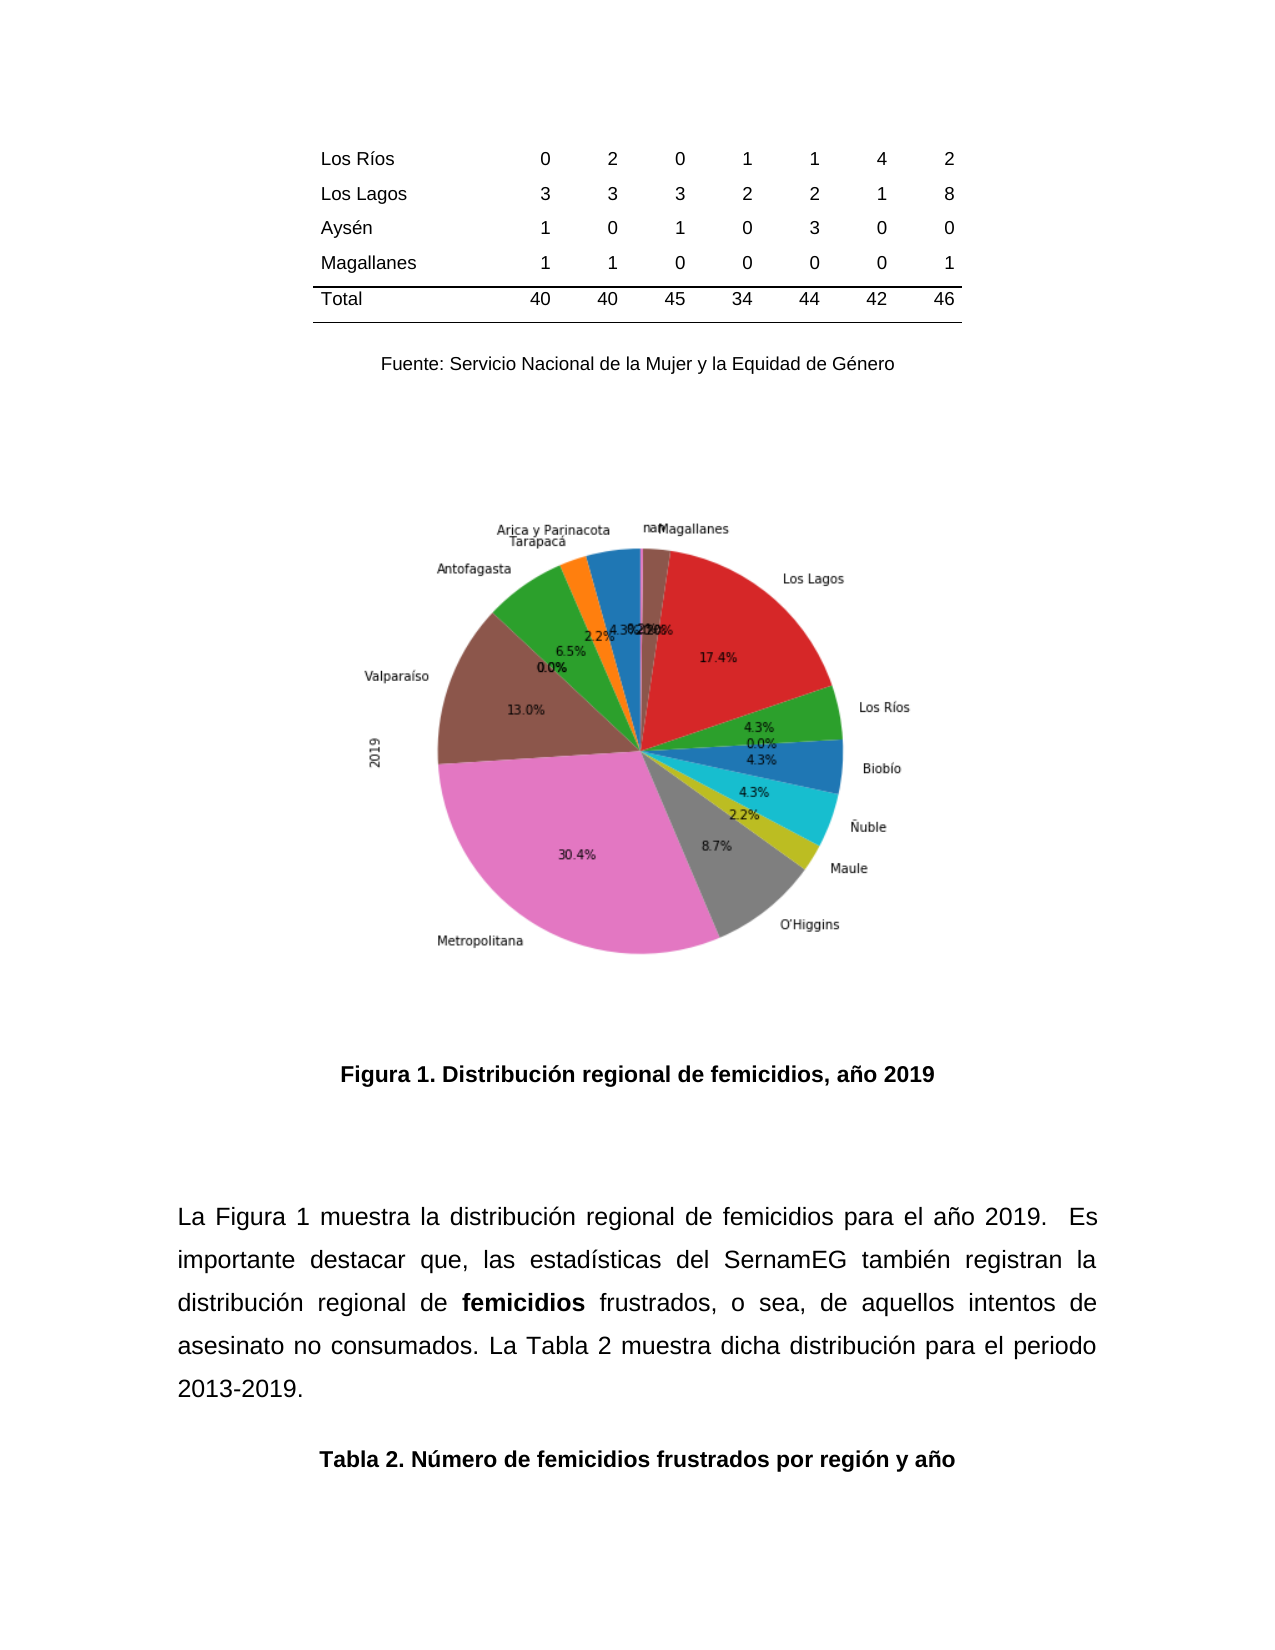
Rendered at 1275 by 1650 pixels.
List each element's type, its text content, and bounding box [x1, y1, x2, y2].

table_cell 1 [760, 148, 827, 182]
table_cell 3 [760, 217, 827, 252]
table_cell 4 [827, 148, 894, 182]
picture [356, 486, 919, 1018]
table_cell 0 [558, 217, 625, 252]
table_cell 1 [625, 217, 692, 252]
table_cell 2 [894, 148, 962, 182]
table_cell 0 [827, 217, 894, 252]
table_cell 0 [490, 148, 558, 182]
text Figura 1. Distribución regional de femicidios, año 2019 [177, 1061, 1098, 1087]
text La Figura 1 muestra la distribución regional de femicidios para el año 2019. Es importante destacar que, las estadísticas del SernamEG también registran la distribución regional de femicidios frustrados, o sea, de aquellos intentos de asesinato no consumados. La Tabla 2 muestra dicha distribución para el periodo 2013-2019. [177, 1202, 1098, 1403]
table_cell 1 [558, 252, 625, 286]
table_cell 2 [693, 182, 760, 217]
table_cell 3 [558, 182, 625, 217]
table_cell 2 [760, 182, 827, 217]
table_cell 0 [625, 252, 692, 286]
table_cell 44 [760, 288, 827, 322]
text Tabla 2. Número de femicidios frustrados por región y año [177, 1446, 1098, 1473]
table_cell 1 [894, 252, 962, 286]
table_cell 42 [827, 288, 894, 322]
table_cell 40 [558, 288, 625, 322]
table_cell 3 [490, 182, 558, 217]
table_cell 3 [625, 182, 692, 217]
table_cell 1 [693, 148, 760, 182]
table_cell 0 [827, 252, 894, 286]
table_cell Aysén [313, 217, 490, 252]
table_cell 0 [894, 217, 962, 252]
table_cell 0 [693, 217, 760, 252]
table_cell Los Ríos [313, 148, 490, 182]
table_cell Total [313, 288, 490, 322]
table_cell 1 [490, 252, 558, 286]
table_cell 0 [625, 148, 692, 182]
text Fuente: Servicio Nacional de la Mujer y la Equidad de Género [177, 352, 1098, 374]
table_cell 0 [760, 252, 827, 286]
table_cell 0 [693, 252, 760, 286]
table_cell 40 [490, 288, 558, 322]
table_cell 1 [827, 182, 894, 217]
table_cell 45 [625, 288, 692, 322]
table_cell 8 [894, 182, 962, 217]
table_cell 46 [894, 288, 962, 322]
table_cell Los Lagos [313, 182, 490, 217]
table_cell Magallanes [313, 252, 490, 286]
table_cell 1 [490, 217, 558, 252]
table_cell 34 [693, 288, 760, 322]
table_cell 2 [558, 148, 625, 182]
